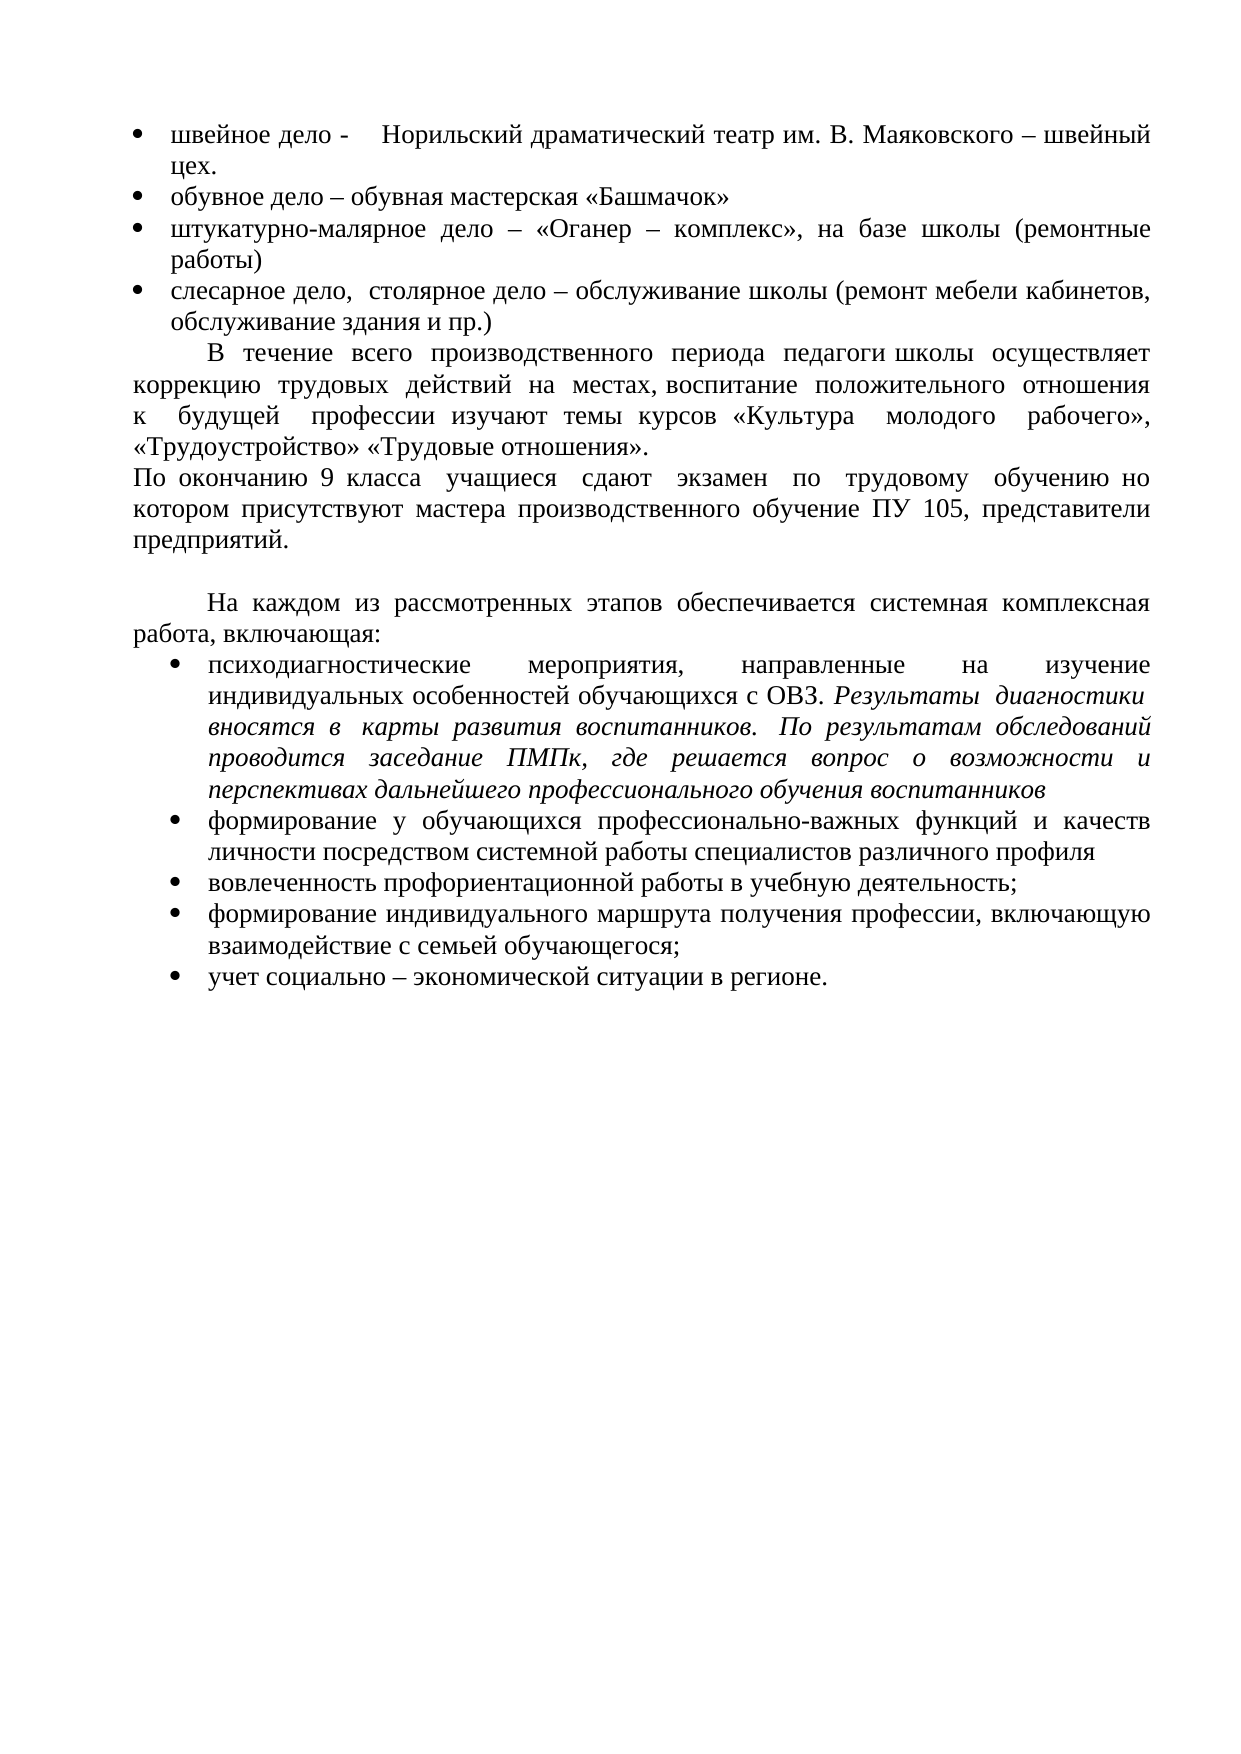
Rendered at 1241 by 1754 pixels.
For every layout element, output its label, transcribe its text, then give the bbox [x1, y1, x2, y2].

list формирование индивидуального маршрута получения профессии, включающую взаимодействие с семьей обучающегося; [170, 897, 1152, 960]
list вовлеченность профориентационной работы в учебную деятельность; [170, 866, 1152, 897]
list штукатурно-малярное дело – «Оганер – комплекс», на базе школы (ремонтные работы) [133, 212, 1152, 274]
list формирование у обучающихся профессионально-важных функций и качеств личности посредством системной работы специалистов различного профиля [170, 804, 1152, 866]
list слесарное дело, столярное дело – обслуживание школы (ремонт мебели кабинетов, обслуживание здания и пр.) [133, 274, 1152, 337]
text На каждом из рассмотренных этапов обеспечивается системная комплексная работа, включающая: [133, 586, 1152, 648]
list учет социально – экономической ситуации в регионе. [170, 960, 1152, 991]
list обувное дело – обувная мастерская «Башмачок» [133, 181, 1152, 212]
text В течение всего производственного периода педагоги школы осуществляет коррекцию трудовых действий на местах, воспитание положительного отношения к будущей профессии изучают темы курсов «Культура молодого рабочего», «Трудоустройство» «Трудовые отношения». [133, 337, 1152, 461]
list швейное дело - Норильский драматический театр им. В. Маяковского – швейный цех. [133, 118, 1152, 181]
list психодиагностические мероприятия, направленные на изучение индивидуальных особенностей обучающихся с ОВЗ. Результаты диагностики вносятся в карты развития воспитанников. По результатам обследований проводится заседание ПМПк, где решается вопрос о возможности и перспективах дальнейшего профессионального обучения воспитанников [170, 648, 1152, 804]
text По окончанию 9 класса учащиеся сдают экзамен по трудовому обучению но котором присутствуют мастера производственного обучение ПУ 105, представители предприятий. [133, 461, 1152, 554]
